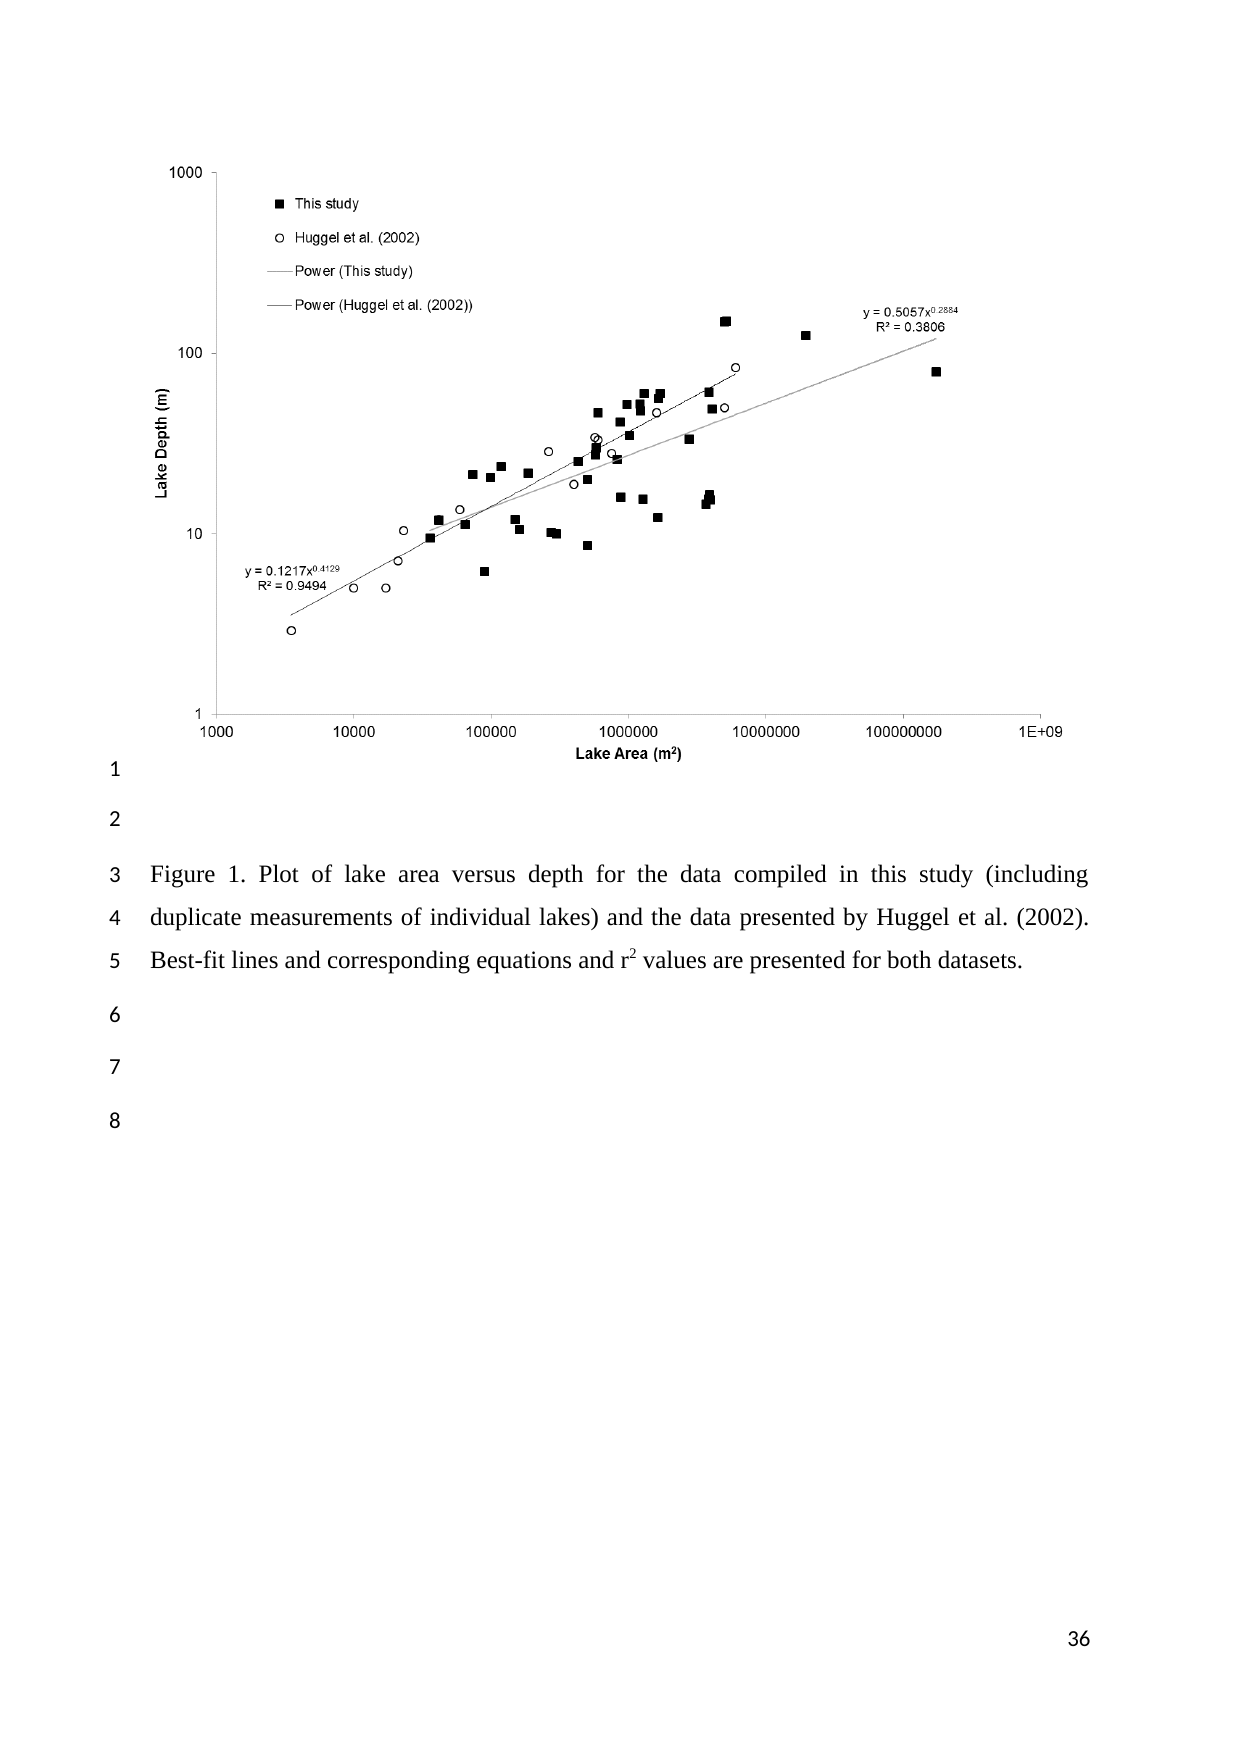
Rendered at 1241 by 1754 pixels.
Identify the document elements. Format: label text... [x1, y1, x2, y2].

picture [150, 162, 1091, 777]
text Figure 1. Plot of lake area versus depth for the data compiled in this study (including duplicate measurements of individual lakes) and the data presented by Huggel et al. (2002). Best-fit lines and corresponding equations and r2 values are presented for both datasets. [150, 859, 1090, 974]
